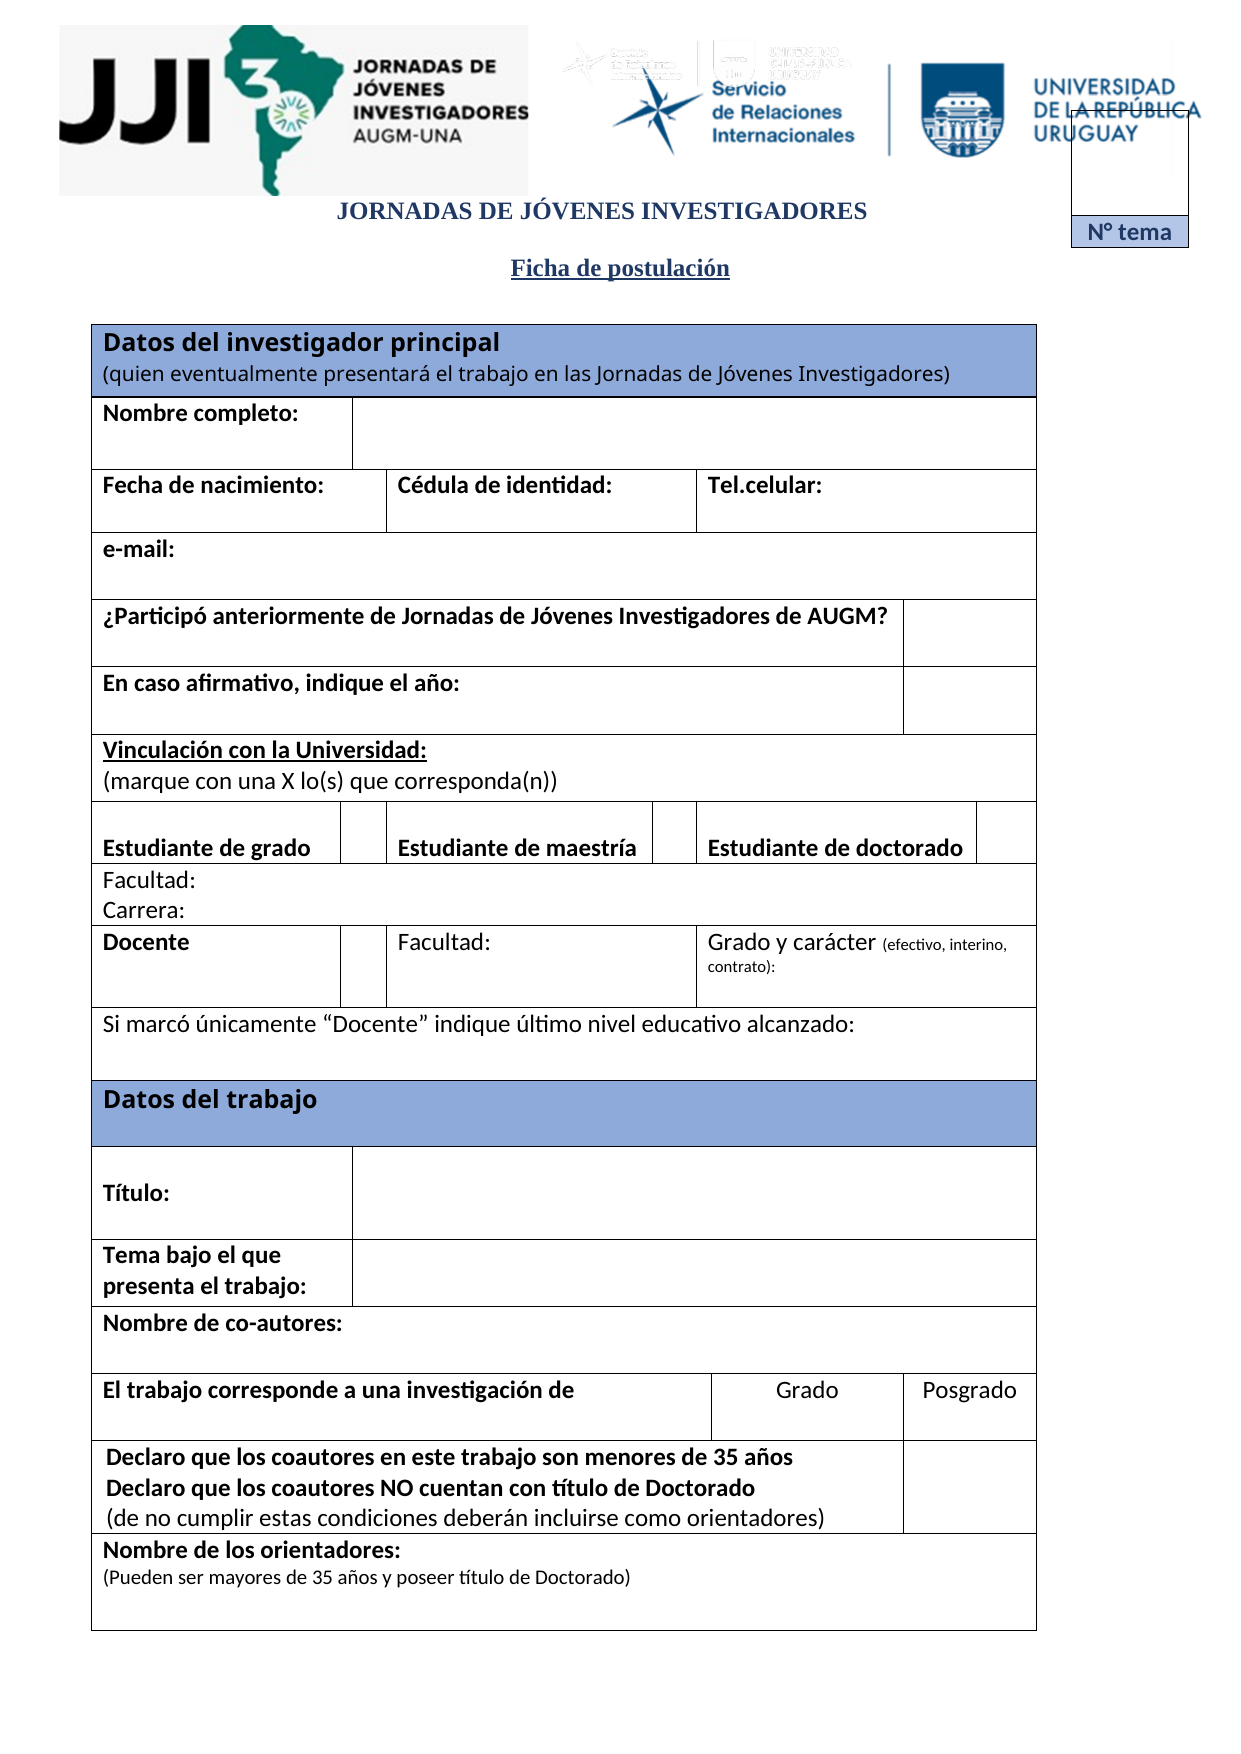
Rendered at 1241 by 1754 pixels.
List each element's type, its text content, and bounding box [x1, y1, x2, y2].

table_cell [904, 1441, 1036, 1533]
table_cell Declaro que los coautores en este trabajo son menores de 35 años Declaro que los coautores NO cuentan con título de Doctorado (de no cumplir estas condiciones deberán incluirse como orientadores) [92, 1441, 903, 1533]
table_cell Estudiante de doctorado [697, 802, 976, 863]
table_cell Nombre de los orientadores: (Pueden ser mayores de 35 años y poseer título de Doctorado) [92, 1534, 1036, 1629]
picture [59, 25, 529, 196]
table_cell [904, 667, 1036, 733]
table_cell [353, 398, 1036, 468]
table_cell Nombre de co-autores: [92, 1307, 1036, 1373]
table_cell [353, 1240, 1036, 1306]
table_cell [904, 600, 1036, 666]
table_cell Facultad: Carrera: [92, 864, 1036, 925]
table_header [1072, 111, 1188, 215]
table_cell Facultad: [387, 926, 696, 1007]
table_cell Nombre completo: [92, 398, 352, 468]
table_cell e-mail: [92, 533, 1036, 599]
table_cell Fecha de nacimiento: [92, 470, 386, 532]
table_cell [977, 802, 1036, 863]
table_cell Cédula de identidad: [387, 470, 696, 532]
table_cell Estudiante de maestría [387, 802, 652, 863]
table_cell En caso afirmativo, indique el año: [92, 667, 903, 733]
table_cell Título: [92, 1147, 352, 1238]
text Ficha de postulación [148, 253, 1092, 282]
table_cell Datos del trabajo [92, 1081, 1036, 1146]
table_cell [653, 802, 696, 863]
table_cell El trabajo corresponde a una investigación de [92, 1374, 711, 1440]
table_cell Tel.celular: [697, 470, 1036, 532]
table_cell [341, 802, 386, 863]
picture [557, 33, 1206, 173]
table_cell Posgrado [904, 1374, 1036, 1440]
table_cell Estudiante de grado [92, 802, 340, 863]
table_cell [341, 926, 386, 1007]
table_header Datos del investigador principal (quien eventualmente presentará el trabajo en las Jornadas de Jóvenes Investigadores) [92, 325, 1036, 396]
table_cell [353, 1147, 1036, 1238]
table_cell Si marcó únicamente “Docente” indique último nivel educativo alcanzado: [92, 1008, 1036, 1080]
table_cell N° tema [1072, 216, 1188, 247]
text JORNADAS DE JÓVENES INVESTIGADORES [148, 118, 1071, 225]
table_cell Vinculación con la Universidad: (marque con una X lo(s) que corresponda(n)) [92, 735, 1036, 801]
table_cell Grado y carácter (efectivo, interino, contrato): [697, 926, 1036, 1007]
table_cell Grado [712, 1374, 903, 1440]
table_cell ¿Participó anteriormente de Jornadas de Jóvenes Investigadores de AUGM? [92, 600, 903, 666]
table_cell Tema bajo el que presenta el trabajo: [92, 1240, 352, 1306]
table_cell Docente [92, 926, 340, 1007]
